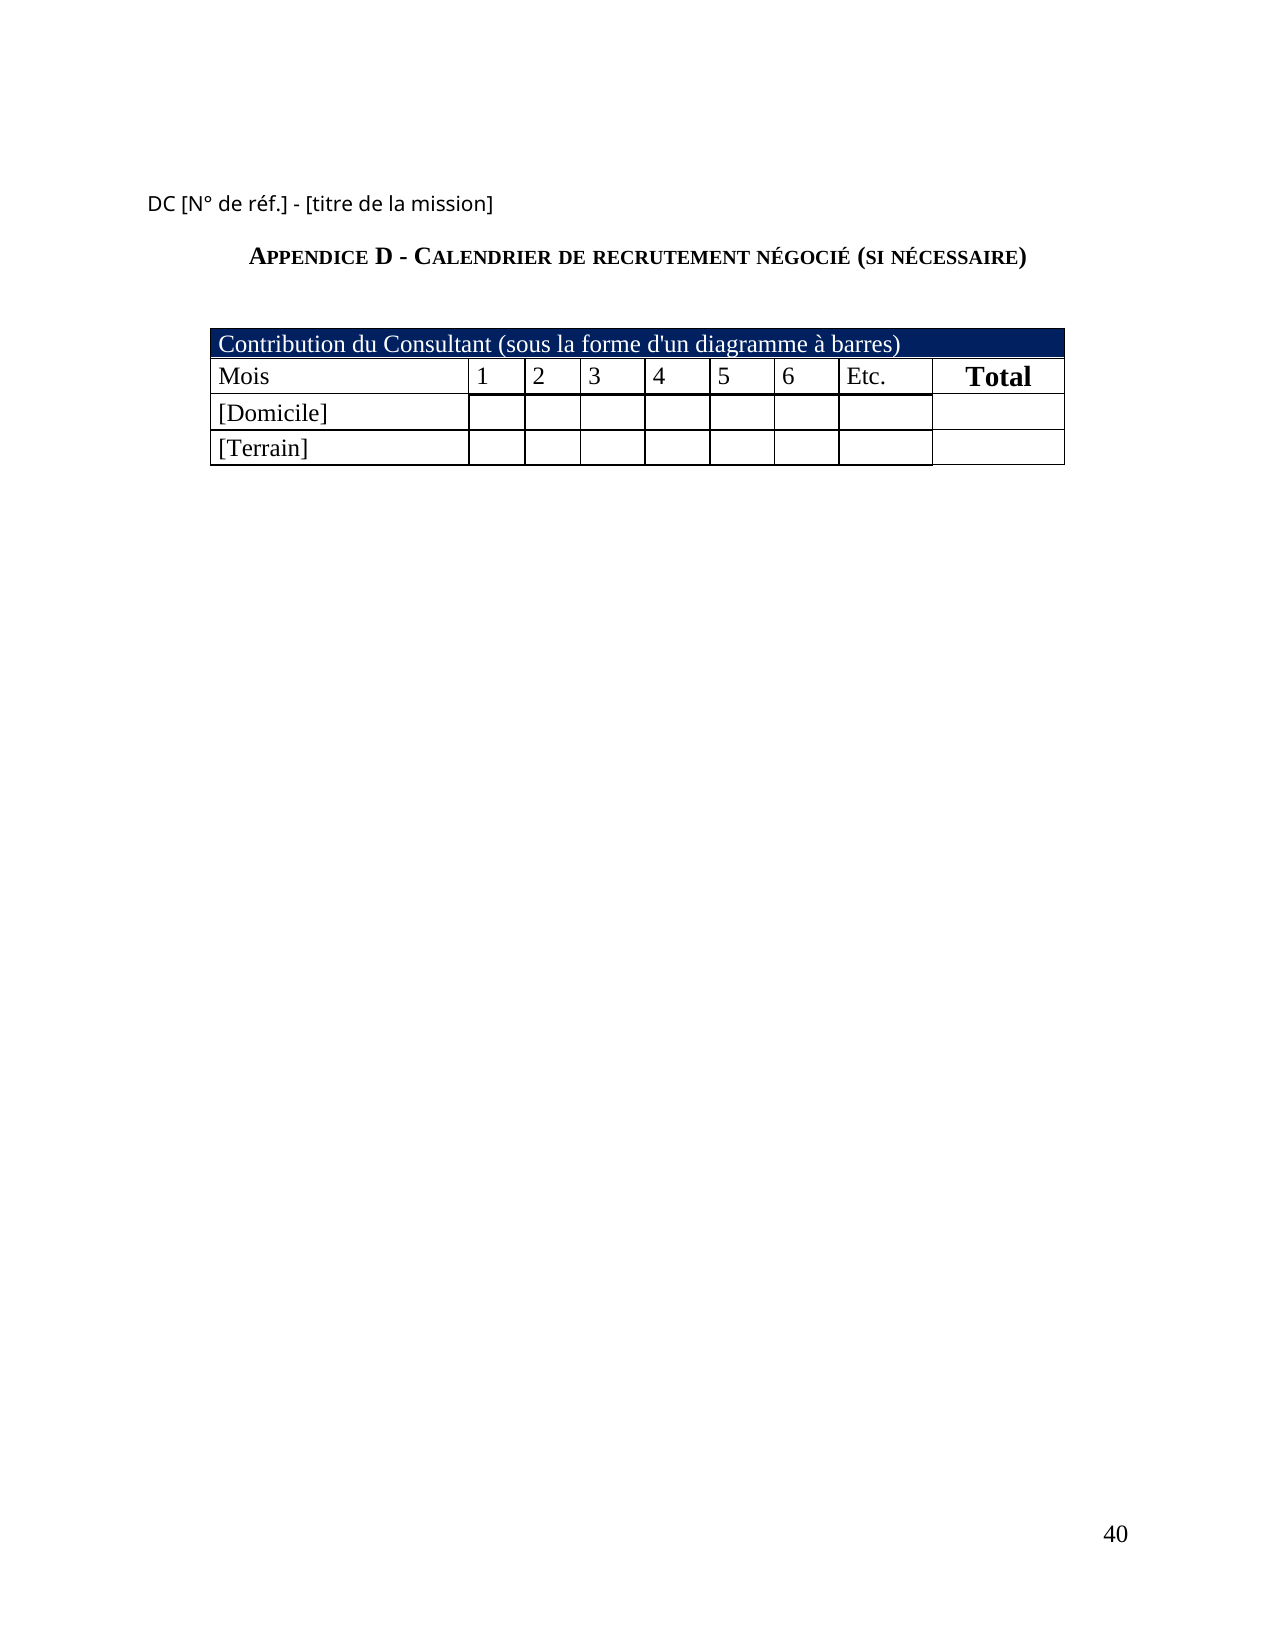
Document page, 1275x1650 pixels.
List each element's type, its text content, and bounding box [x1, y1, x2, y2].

table_cell [840, 396, 932, 429]
table_cell [Terrain] [211, 431, 468, 464]
table_cell [775, 431, 838, 464]
table_cell Total [933, 359, 1064, 392]
table_cell [711, 431, 774, 464]
table_cell [470, 431, 524, 464]
table_cell [933, 394, 1064, 429]
table_cell Mois [211, 359, 468, 392]
table_cell [933, 430, 1064, 464]
table_cell [646, 396, 709, 429]
table_cell Etc. [840, 359, 932, 392]
table_cell 6 [775, 359, 838, 392]
table_cell 3 [581, 359, 644, 392]
table_cell 2 [526, 359, 580, 392]
table_cell [775, 396, 838, 429]
table_cell [711, 396, 774, 429]
subtitle Appendice D - Calendrier de recrutement négocié (si nécessaire) [147, 241, 1128, 270]
table_cell 4 [646, 359, 709, 392]
table_cell 5 [711, 359, 774, 392]
table_cell [581, 396, 644, 429]
table_cell 1 [469, 359, 524, 392]
table_cell [840, 431, 932, 464]
table_cell [470, 396, 524, 429]
table_cell [Domicile] [211, 394, 468, 429]
table_cell [581, 431, 644, 464]
table_cell [526, 396, 580, 429]
table_header Contribution du Consultant (sous la forme d'un diagramme à barres) [211, 329, 1064, 357]
table_cell [646, 431, 709, 464]
table_cell [526, 431, 580, 464]
